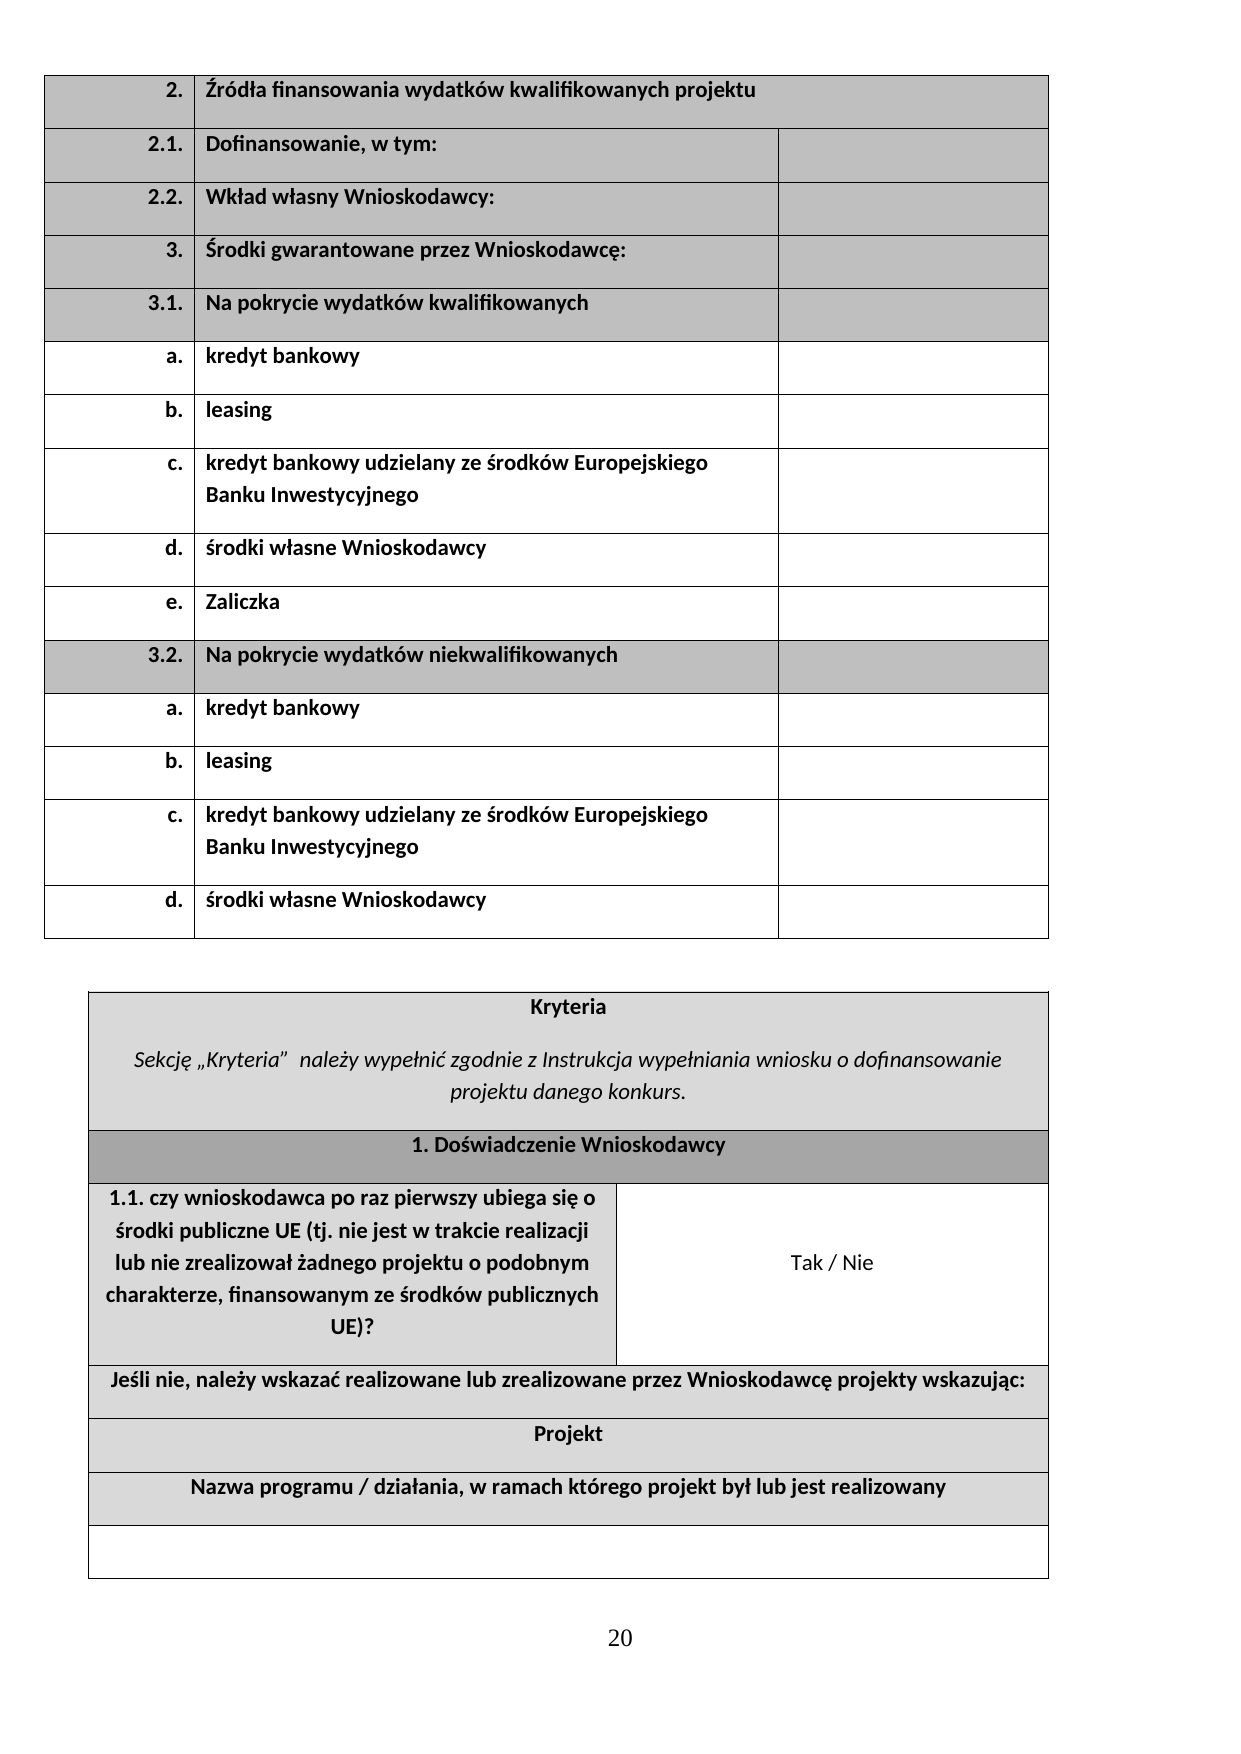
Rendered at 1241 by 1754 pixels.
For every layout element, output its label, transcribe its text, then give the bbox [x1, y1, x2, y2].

table_cell [779, 395, 1048, 448]
table_cell 1.1. czy wnioskodawca po raz pierwszy ubiega się o środki publiczne UE (tj. nie jest w trakcie realizacji lub nie zrealizował żadnego projektu o podobnym charakterze, finansowanym ze środków publicznych UE)? [89, 1184, 616, 1365]
table_cell [779, 641, 1048, 693]
table_cell 3.1. [45, 289, 194, 341]
table_cell kredyt bankowy udzielany ze środków Europejskiego Banku Inwestycyjnego [195, 800, 778, 884]
table_cell b. [45, 395, 194, 448]
table_cell [779, 236, 1048, 288]
table_cell b. [45, 747, 194, 799]
table_cell kredyt bankowy [195, 694, 778, 746]
table_cell Jeśli nie, należy wskazać realizowane lub zrealizowane przez Wnioskodawcę projekty wskazując: [89, 1366, 1048, 1418]
table_cell d. [45, 886, 194, 938]
table_cell Wkład własny Wnioskodawcy: [195, 183, 778, 235]
table_cell kredyt bankowy udzielany ze środków Europejskiego Banku Inwestycyjnego [195, 449, 778, 533]
table_cell 2.1. [45, 129, 194, 181]
table_cell [779, 183, 1048, 235]
table_cell kredyt bankowy [195, 342, 778, 394]
table_cell a. [45, 694, 194, 746]
table_cell Projekt [89, 1419, 1048, 1471]
table_header Kryteria Sekcję „Kryteria” należy wypełnić zgodnie z Instrukcja wypełniania wniosku o dofinansowanie projektu danego konkurs. [89, 993, 1048, 1130]
table_cell 2.2. [45, 183, 194, 235]
table_cell [779, 747, 1048, 799]
table_cell środki własne Wnioskodawcy [195, 886, 778, 938]
table_cell Tak / Nie [617, 1184, 1048, 1365]
table_cell [779, 129, 1048, 181]
table_cell [779, 800, 1048, 884]
table_cell [779, 534, 1048, 586]
table_cell a. [45, 342, 194, 394]
table_cell Zaliczka [195, 587, 778, 639]
table_cell d. [45, 534, 194, 586]
table_cell Dofinansowanie, w tym: [195, 129, 778, 181]
table_cell [779, 587, 1048, 639]
table_cell [779, 342, 1048, 394]
table_cell [779, 886, 1048, 938]
table_cell c. [45, 449, 194, 533]
table_cell [89, 1526, 1048, 1578]
table_cell 2. [45, 76, 194, 128]
table_cell 3. [45, 236, 194, 288]
table_cell 3.2. [45, 641, 194, 693]
table_cell [779, 289, 1048, 341]
table_cell c. [45, 800, 194, 884]
table_cell leasing [195, 395, 778, 448]
table_cell Na pokrycie wydatków kwalifikowanych [195, 289, 778, 341]
table_cell Środki gwarantowane przez Wnioskodawcę: [195, 236, 778, 288]
table_cell [779, 694, 1048, 746]
table_cell e. [45, 587, 194, 639]
table_cell środki własne Wnioskodawcy [195, 534, 778, 586]
table_cell Na pokrycie wydatków niekwalifikowanych [195, 641, 778, 693]
table_cell leasing [195, 747, 778, 799]
table_cell Nazwa programu / działania, w ramach którego projekt był lub jest realizowany [89, 1473, 1048, 1525]
table_cell [779, 449, 1048, 533]
table_cell 1. Doświadczenie Wnioskodawcy [89, 1131, 1048, 1183]
table_cell Źródła finansowania wydatków kwalifikowanych projektu [195, 76, 1048, 128]
